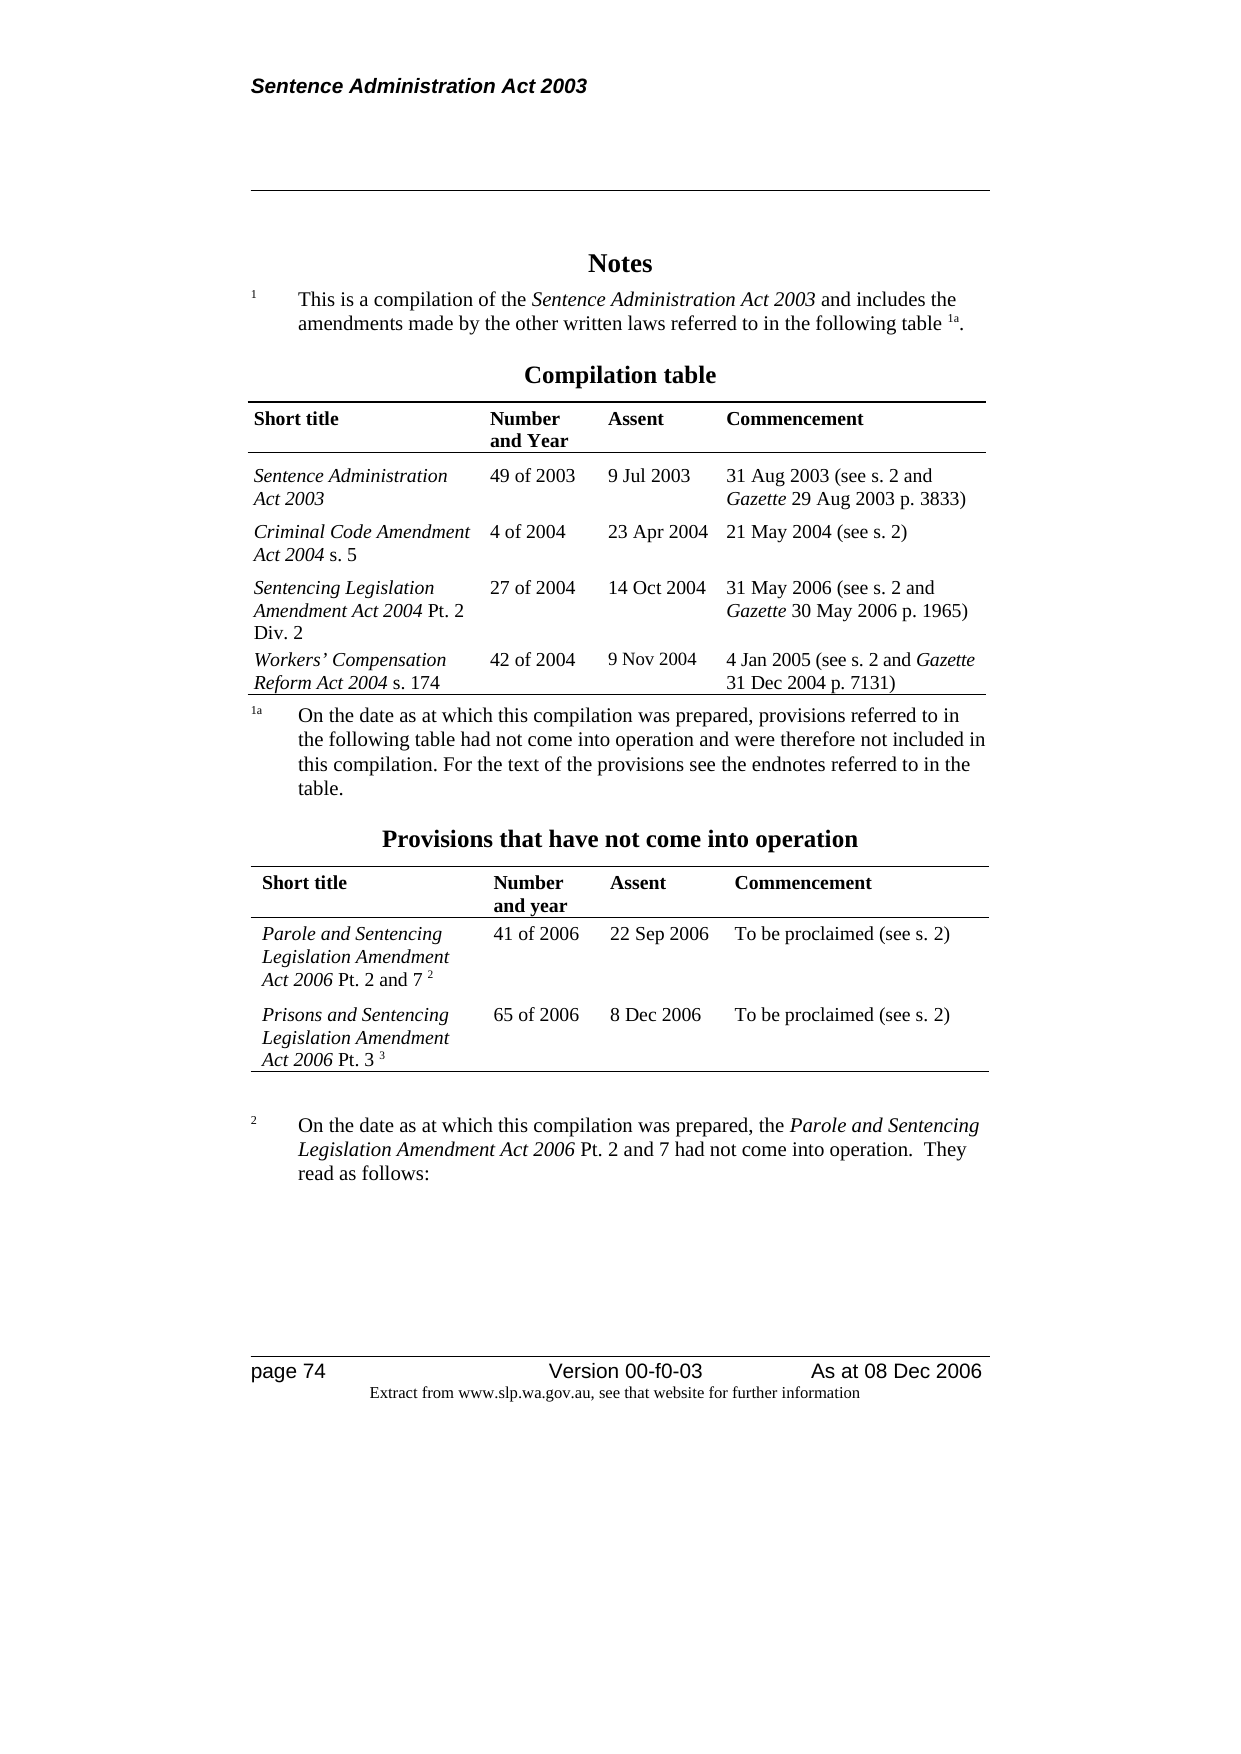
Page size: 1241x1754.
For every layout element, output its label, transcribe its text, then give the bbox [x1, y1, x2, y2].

table_cell To be proclaimed (see s. 2) [723, 990, 989, 1071]
table_header Short title [251, 867, 482, 917]
table_header Number and year [482, 867, 599, 917]
table_cell 23 Apr 2004 [602, 509, 720, 565]
subtitle Compilation table [251, 360, 990, 389]
table_cell 49 of 2003 [484, 453, 602, 509]
table_header Commencement [720, 403, 986, 452]
table_header Commencement [723, 867, 989, 917]
text 2 On the date as at which this compilation was prepared, the Parole and Sentencing Legislation Amendment Act 2006 Pt. 2 and 7 had not come into operation. They read as follows: [251, 1113, 990, 1185]
table_cell 31 May 2006 (see s. 2 and Gazette 30 May 2006 p. 1965) [720, 565, 986, 644]
table_cell 31 Aug 2003 (see s. 2 and Gazette 29 Aug 2003 p. 3833) [720, 453, 986, 509]
table_header Short title [248, 403, 484, 452]
text 1a On the date as at which this compilation was prepared, provisions referred to in the following table had not come into operation and were therefore not included in this compilation. For the text of the provisions see the endnotes referred to in the table. [251, 703, 990, 799]
table_cell 9 Nov 2004 [602, 644, 720, 694]
table_cell Criminal Code Amendment Act 2004 s. 5 [248, 509, 484, 565]
table_cell To be proclaimed (see s. 2) [723, 918, 989, 990]
subtitle Provisions that have not come into operation [251, 824, 990, 853]
table_cell Workers’ Compensation Reform Act 2004 s. 174 [248, 644, 484, 694]
table_cell 22 Sep 2006 [599, 918, 723, 990]
table_cell 4 Jan 2005 (see s. 2 and Gazette 31 Dec 2004 p. 7131) [720, 644, 986, 694]
table_header Assent [599, 867, 723, 917]
table_cell 42 of 2004 [484, 644, 602, 694]
table_cell 14 Oct 2004 [602, 565, 720, 644]
table_cell Parole and Sentencing Legislation Amendment Act 2006 Pt. 2 and 7 2 [251, 918, 482, 990]
table_header Number and Year [484, 403, 602, 452]
table_cell 21 May 2004 (see s. 2) [720, 509, 986, 565]
table_cell Sentence Administration Act 2003 [248, 453, 484, 509]
table_cell 27 of 2004 [484, 565, 602, 644]
table_cell Prisons and Sentencing Legislation Amendment Act 2006 Pt. 3 3 [251, 990, 482, 1071]
text 1 This is a compilation of the Sentence Administration Act 2003 and includes the amendments made by the other written laws referred to in the following table 1a. [251, 287, 990, 335]
table_cell 4 of 2004 [484, 509, 602, 565]
table_cell 8 Dec 2006 [599, 990, 723, 1071]
table_cell 65 of 2006 [482, 990, 599, 1071]
table_cell Sentencing Legislation Amendment Act 2004 Pt. 2 Div. 2 [248, 565, 484, 644]
table_cell 41 of 2006 [482, 918, 599, 990]
subtitle Notes [251, 247, 990, 279]
table_cell 9 Jul 2003 [602, 453, 720, 509]
table_header Assent [602, 403, 720, 452]
